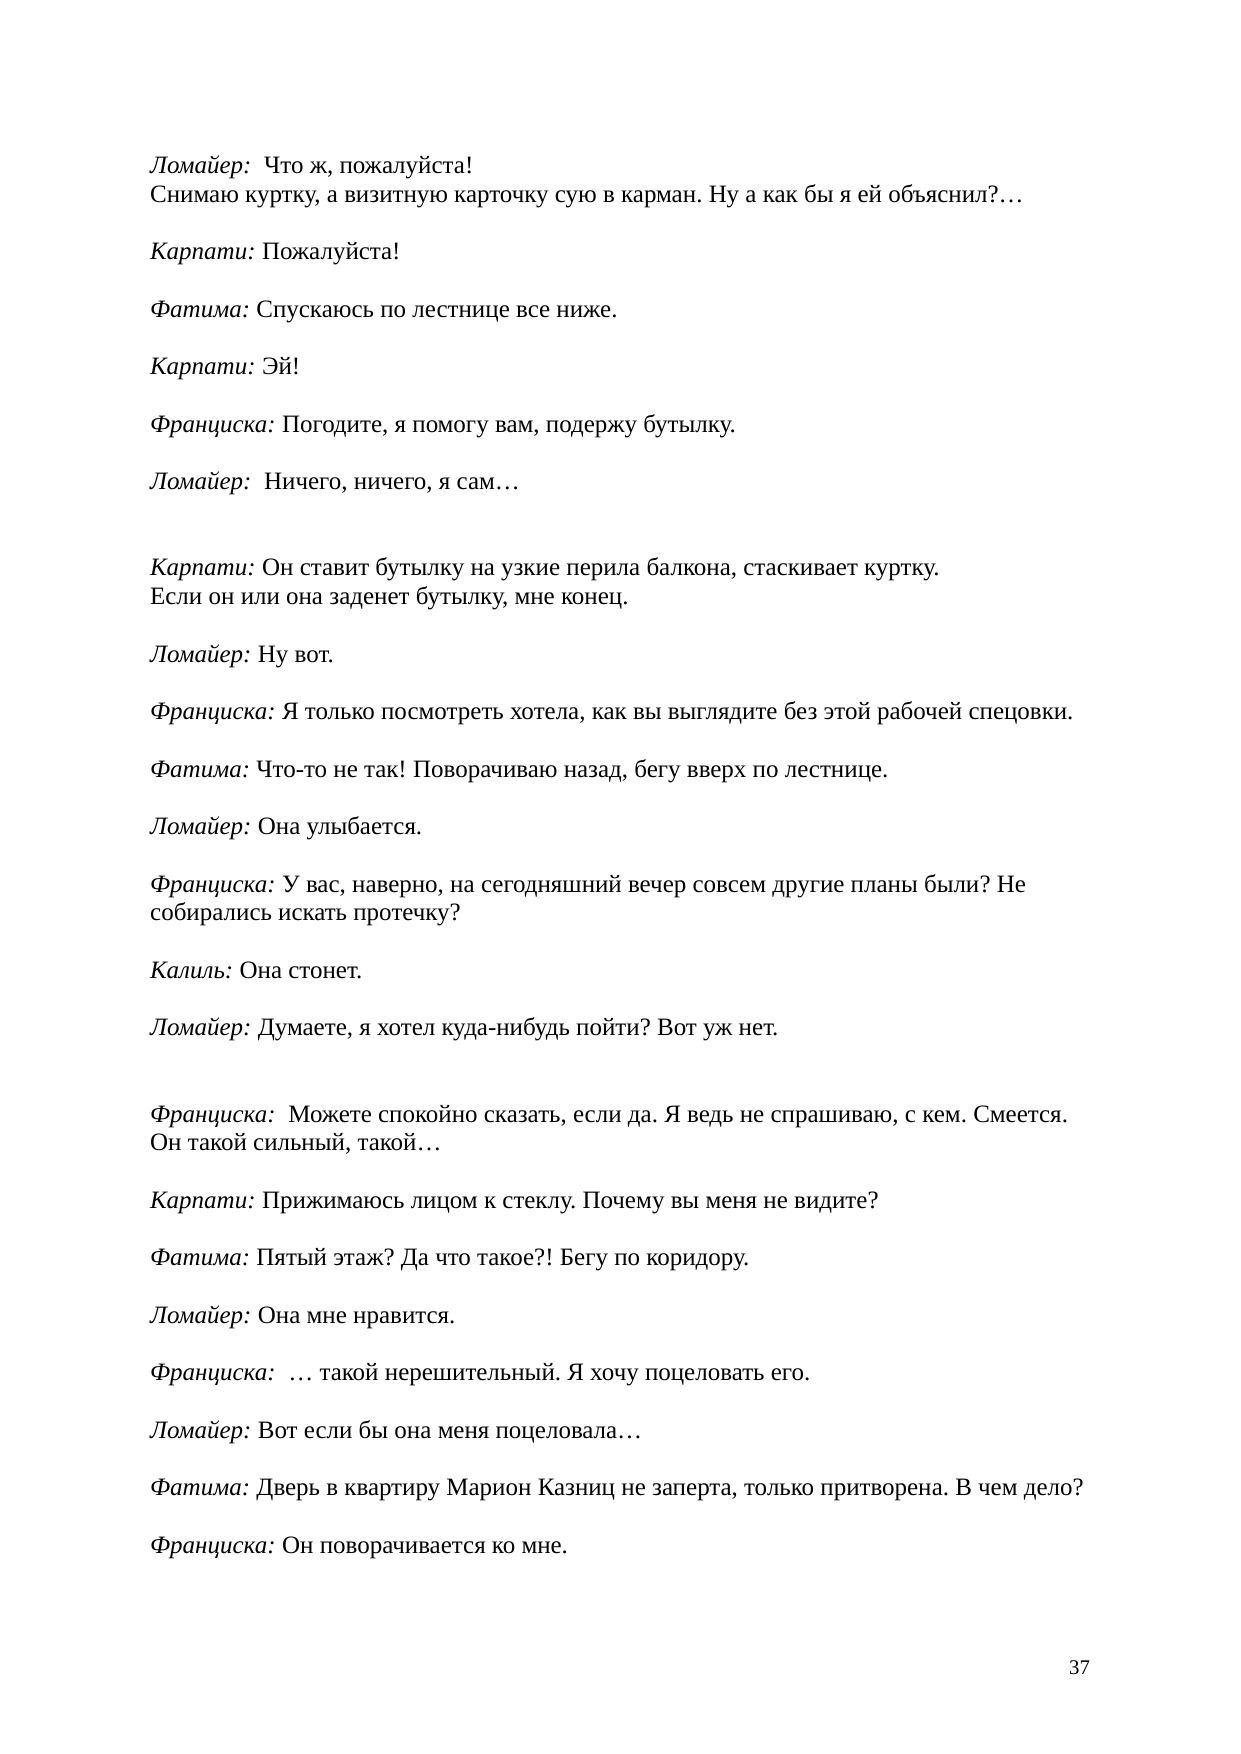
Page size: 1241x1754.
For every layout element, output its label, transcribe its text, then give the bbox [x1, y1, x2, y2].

text Снимаю куртку, а визитную карточку сую в карман. Ну а как бы я ей объяснил?… [150, 179, 1090, 207]
text Калиль: Она стонет. [150, 955, 1090, 984]
text Ломайер: Она улыбается. [150, 811, 1090, 840]
text Карпати: Пожалуйста! [150, 236, 1090, 265]
text Ломайер: Вот если бы она меня поцеловала… [150, 1415, 1090, 1444]
text Карпати: Он ставит бутылку на узкие перила балкона, стаскивает куртку. [150, 552, 1090, 581]
text Фатима: Спускаюсь по лестнице все ниже. [150, 294, 1090, 322]
text Франциска: Можете спокойно сказать, если да. Я ведь не спрашиваю, с кем. Смеется. Он такой сильный, такой… [150, 1099, 1090, 1156]
list Ломайер: Ничего, ничего, я сам… [150, 466, 1090, 495]
text Фатима: Пятый этаж? Да что такое?! Бегу по коридору. [150, 1242, 1090, 1271]
text Карпати: Прижимаюсь лицом к стеклу. Почему вы меня не видите? [150, 1185, 1090, 1214]
text Ломайер: Что ж, пожалуйста! [150, 150, 1090, 179]
text Франциска: Он поворачивается ко мне. [150, 1530, 1090, 1559]
text Если он или она заденет бутылку, мне конец. [150, 581, 1090, 610]
text Ломайер: Ну вот. [150, 639, 1090, 667]
text Ломайер: Она мне нравится. [150, 1300, 1090, 1329]
text Франциска: … такой нерешительный. Я хочу поцеловать его. [150, 1357, 1090, 1386]
text Фатима: Что-то не так! Поворачиваю назад, бегу вверх по лестнице. [150, 754, 1090, 782]
text Ломайер: Думаете, я хотел куда-нибудь пойти? Вот уж нет. [150, 1012, 1090, 1041]
text Карпати: Эй! [150, 351, 1090, 380]
text Франциска: У вас, наверно, на сегодняшний вечер совсем другие планы были? Не собирались искать протечку? [150, 869, 1090, 926]
text Франциска: Я только посмотреть хотела, как вы выглядите без этой рабочей спецовки. [150, 696, 1090, 725]
text Фатима: Дверь в квартиру Марион Казниц не заперта, только притворена. В чем дело? [150, 1472, 1090, 1501]
text Франциска: Погодите, я помогу вам, подержу бутылку. [150, 409, 1090, 437]
